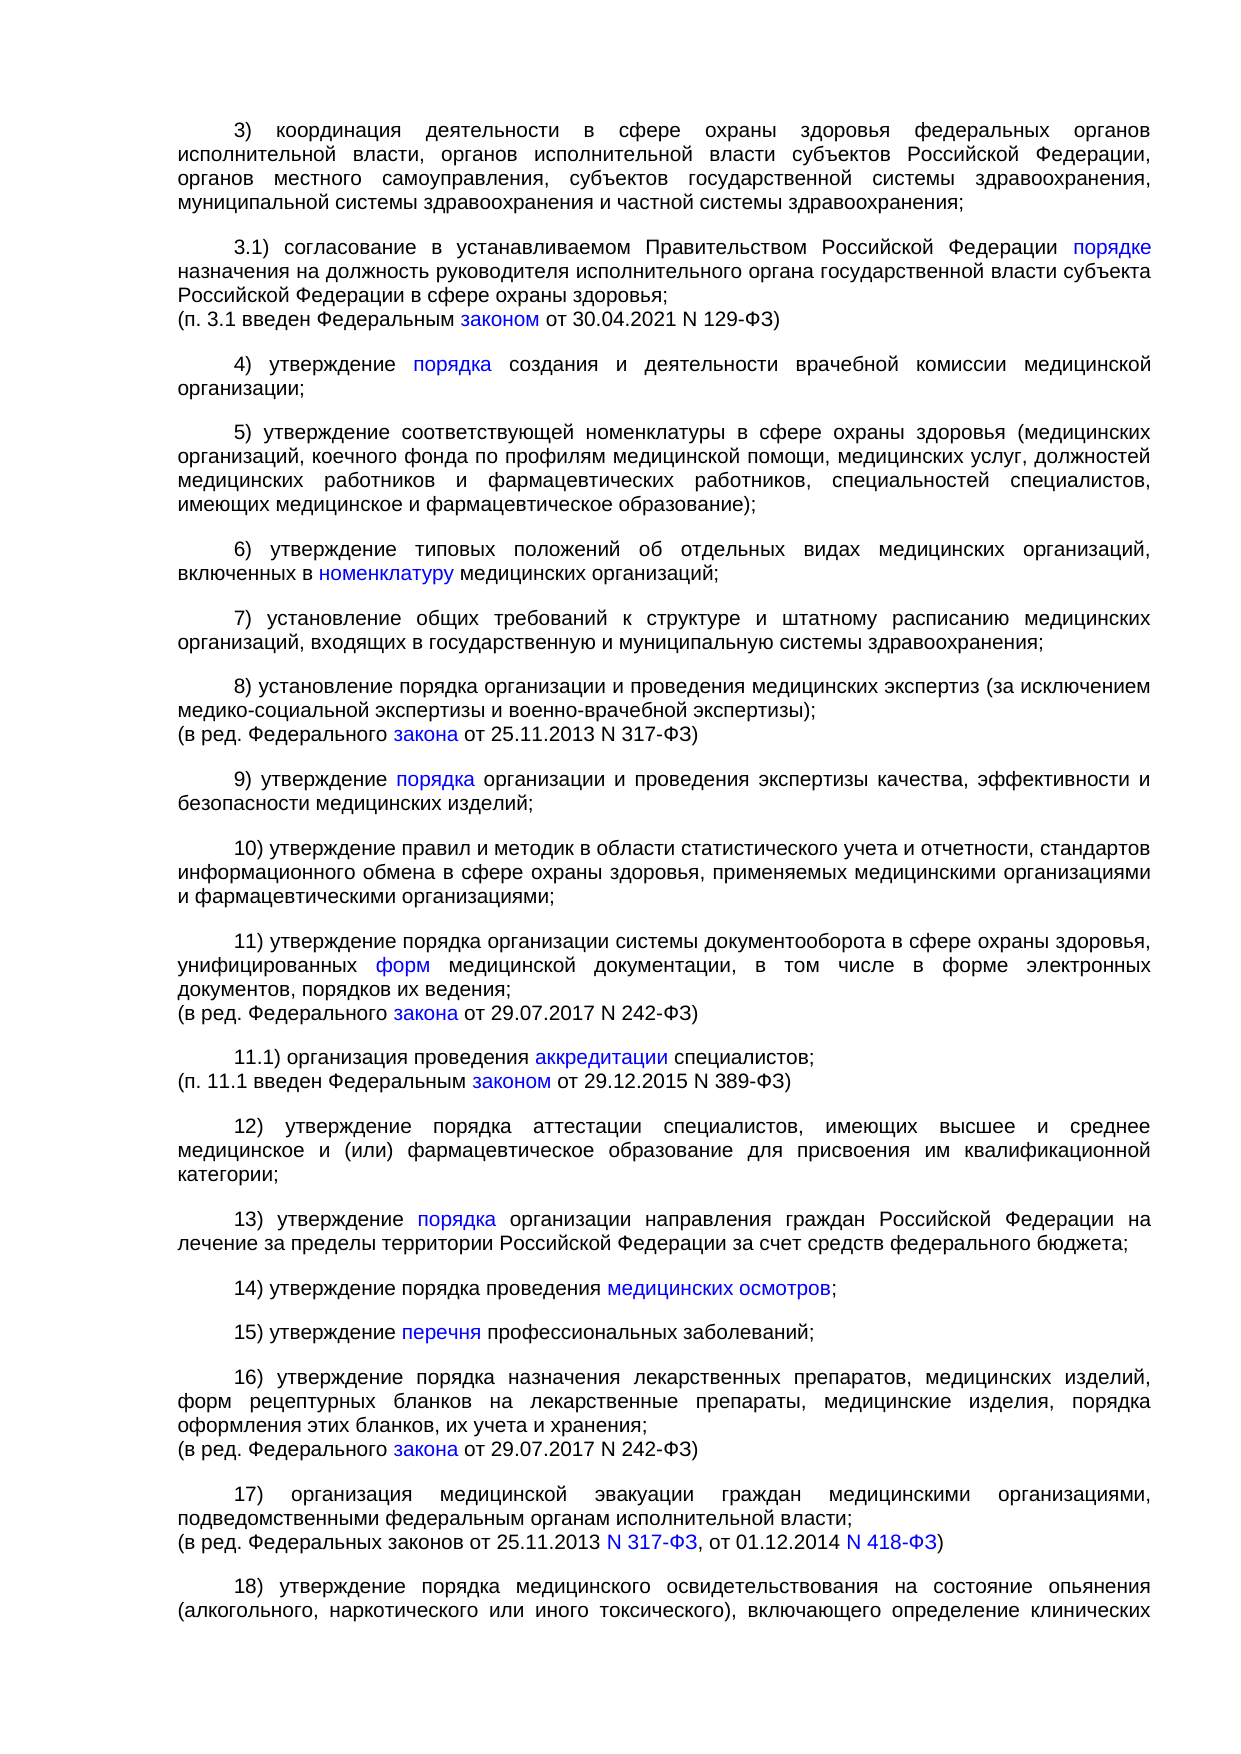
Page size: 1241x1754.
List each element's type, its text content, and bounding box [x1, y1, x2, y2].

text (в ред. Федерального закона от 29.07.2017 N 242-ФЗ) [177, 1000, 1152, 1024]
text 3.1) согласование в устанавливаемом Правительством Российской Федерации порядке назначения на должность руководителя исполнительного органа государственной власти субъекта Российской Федерации в сфере охраны здоровья; [177, 235, 1152, 307]
text (п. 3.1 введен Федеральным законом от 30.04.2021 N 129-ФЗ) [177, 307, 1152, 331]
text 3) координация деятельности в сфере охраны здоровья федеральных органов исполнительной власти, органов исполнительной власти субъектов Российской Федерации, органов местного самоуправления, субъектов государственной системы здравоохранения, муниципальной системы здравоохранения и частной системы здравоохранения; [177, 118, 1152, 214]
text 11) утверждение порядка организации системы документооборота в сфере охраны здоровья, унифицированных форм медицинской документации, в том числе в форме электронных документов, порядков их ведения; [177, 928, 1152, 1000]
text 14) утверждение порядка проведения медицинских осмотров; [177, 1275, 1152, 1299]
text 12) утверждение порядка аттестации специалистов, имеющих высшее и среднее медицинское и (или) фармацевтическое образование для присвоения им квалификационной категории; [177, 1114, 1152, 1186]
text 13) утверждение порядка организации направления граждан Российской Федерации на лечение за пределы территории Российской Федерации за счет средств федерального бюджета; [177, 1207, 1152, 1254]
text 11.1) организация проведения аккредитации специалистов; [177, 1045, 1152, 1069]
text (п. 11.1 введен Федеральным законом от 29.12.2015 N 389-ФЗ) [177, 1069, 1152, 1093]
text 10) утверждение правил и методик в области статистического учета и отчетности, стандартов информационного обмена в сфере охраны здоровья, применяемых медицинскими организациями и фармацевтическими организациями; [177, 836, 1152, 908]
text 15) утверждение перечня профессиональных заболеваний; [177, 1320, 1152, 1344]
text (в ред. Федерального закона от 25.11.2013 N 317-ФЗ) [177, 722, 1152, 746]
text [177, 1574, 1152, 1622]
text 17) организация медицинской эвакуации граждан медицинскими организациями, подведомственными федеральным органам исполнительной власти; [177, 1482, 1152, 1529]
text 5) утверждение соответствующей номенклатуры в сфере охраны здоровья (медицинских организаций, коечного фонда по профилям медицинской помощи, медицинских услуг, должностей медицинских работников и фармацевтических работников, специальностей специалистов, имеющих медицинское и фармацевтическое образование); [177, 420, 1152, 516]
text (в ред. Федеральных законов от 25.11.2013 N 317-ФЗ, от 01.12.2014 N 418-ФЗ) [177, 1529, 1152, 1553]
text 8) установление порядка организации и проведения медицинских экспертиз (за исключением медико-социальной экспертизы и военно-врачебной экспертизы); [177, 674, 1152, 722]
text 7) установление общих требований к структуре и штатному расписанию медицинских организаций, входящих в государственную и муниципальную системы здравоохранения; [177, 606, 1152, 653]
text 4) утверждение порядка создания и деятельности врачебной комиссии медицинской организации; [177, 351, 1152, 399]
text 6) утверждение типовых положений об отдельных видах медицинских организаций, включенных в номенклатуру медицинских организаций; [177, 537, 1152, 585]
text 16) утверждение порядка назначения лекарственных препаратов, медицинских изделий, форм рецептурных бланков на лекарственные препараты, медицинские изделия, порядка оформления этих бланков, их учета и хранения; [177, 1365, 1152, 1437]
text 9) утверждение порядка организации и проведения экспертизы качества, эффективности и безопасности медицинских изделий; [177, 767, 1152, 815]
text (в ред. Федерального закона от 29.07.2017 N 242-ФЗ) [177, 1437, 1152, 1461]
